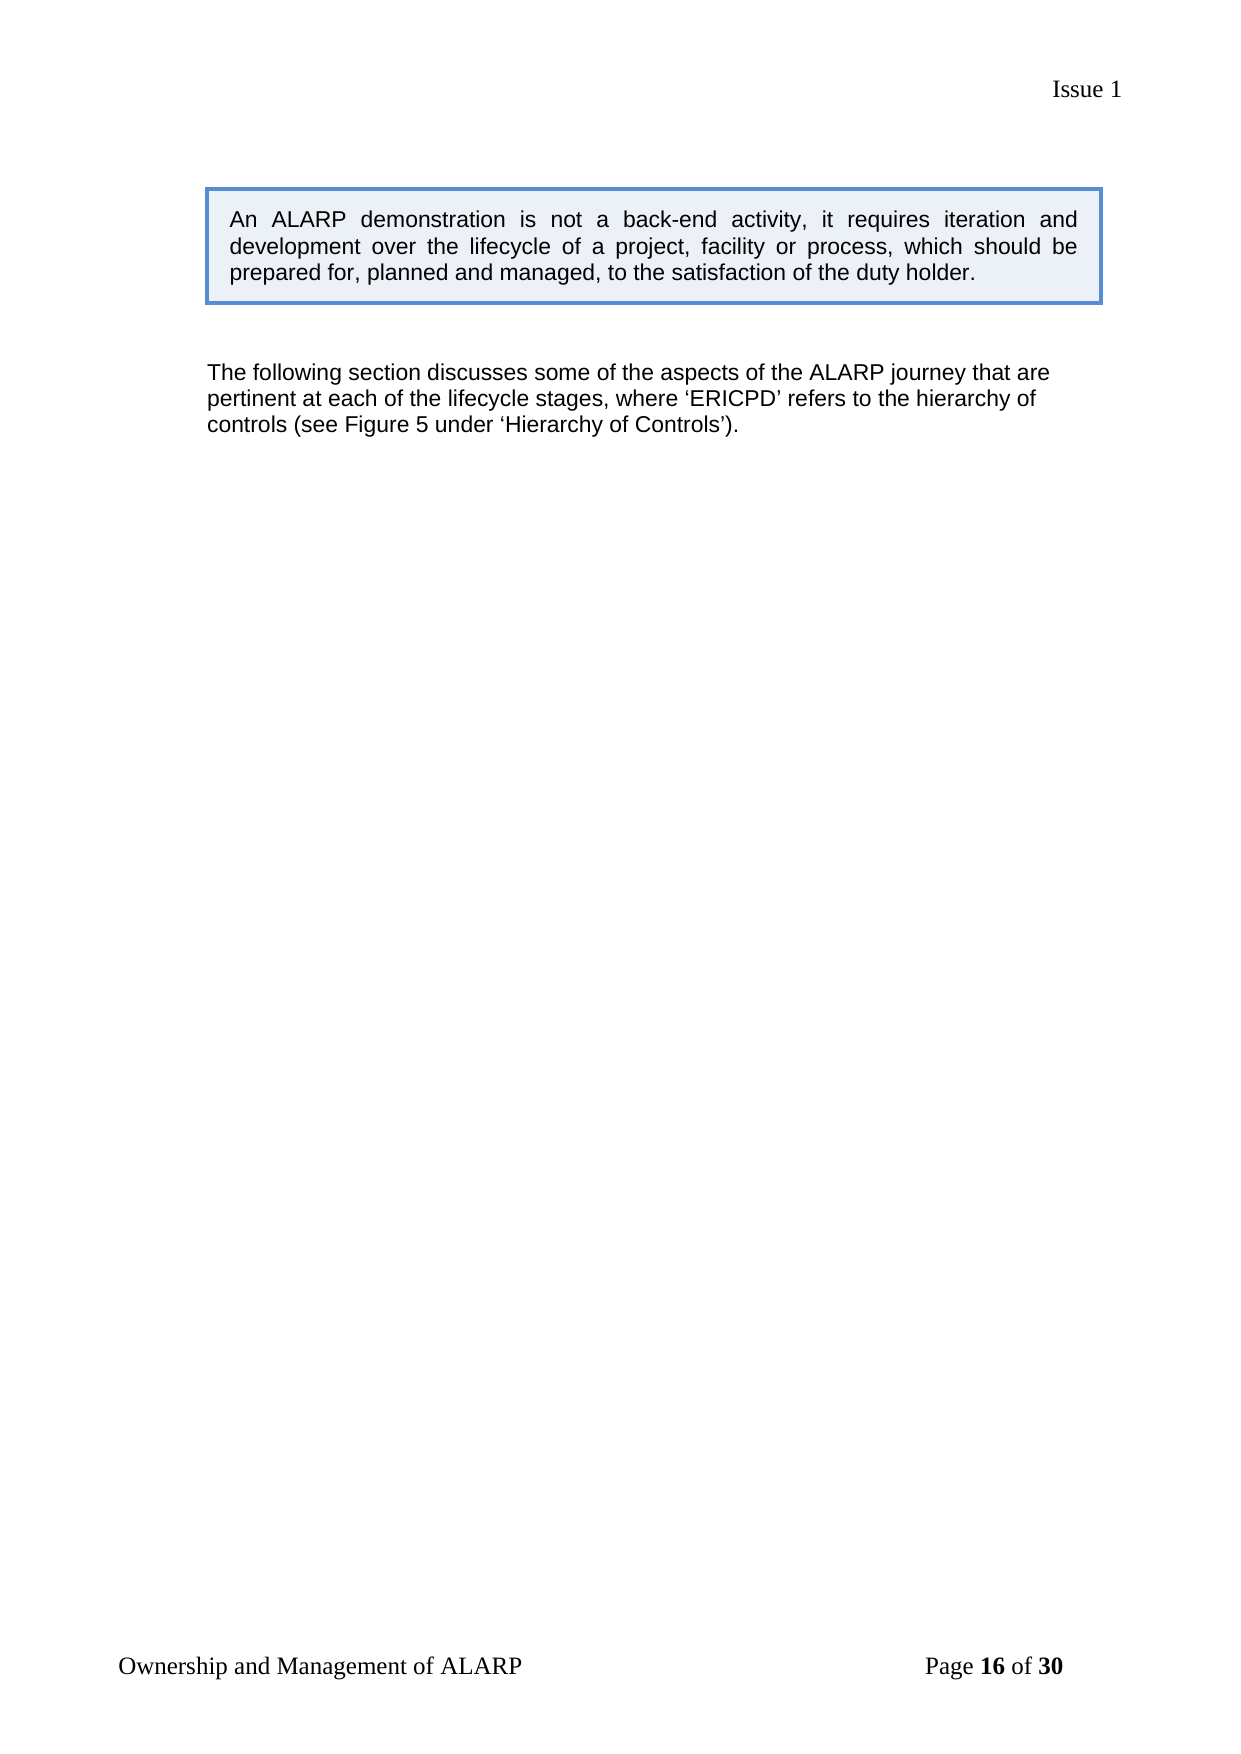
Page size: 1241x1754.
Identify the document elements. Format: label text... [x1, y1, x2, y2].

text The following section discusses some of the aspects of the ALARP journey that are pertinent at each of the lifecycle stages, where ‘ERICPD’ refers to the hierarchy of controls (see Figure 5 under ‘Hierarchy of Controls’). [207, 358, 1122, 437]
